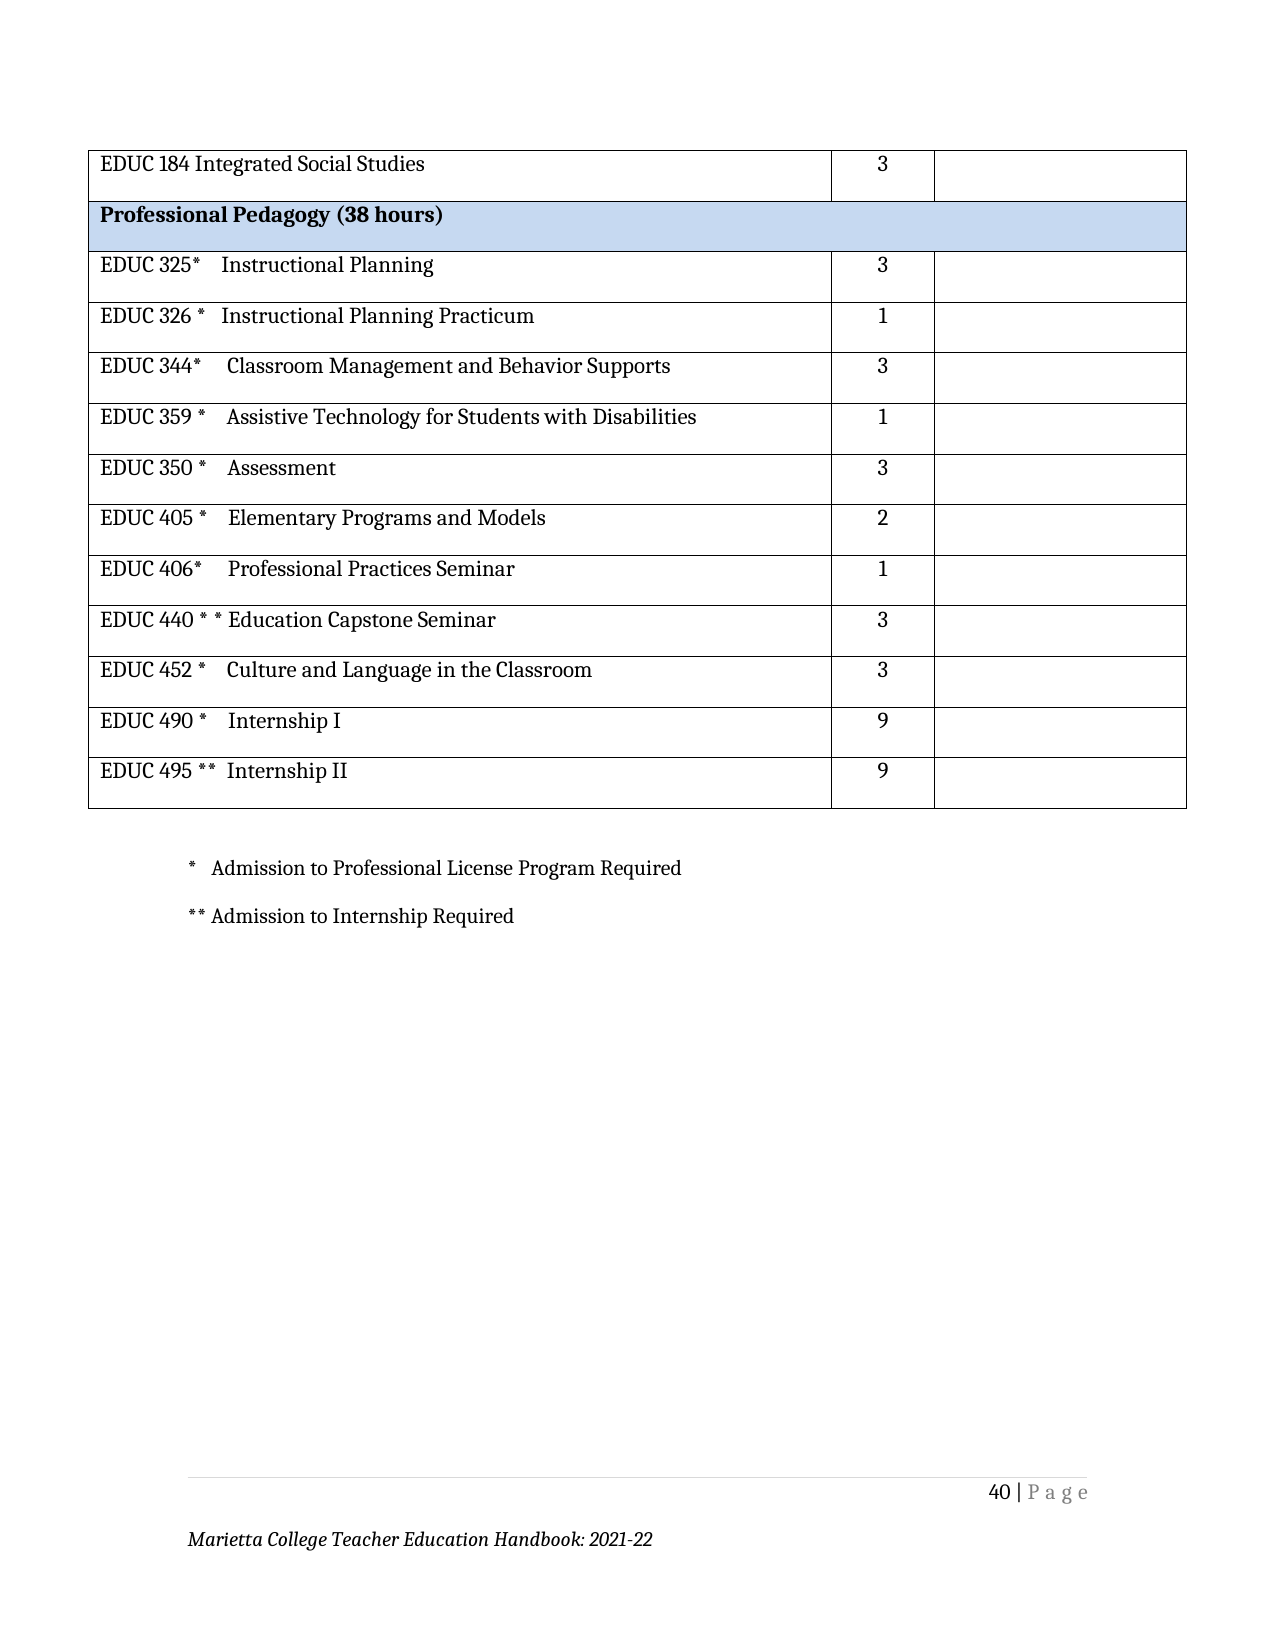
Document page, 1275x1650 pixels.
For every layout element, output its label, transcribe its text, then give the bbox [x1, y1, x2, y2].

table_cell [935, 455, 1186, 504]
table_cell EDUC 184 Integrated Social Studies [89, 151, 831, 201]
table_cell [935, 303, 1186, 352]
table_cell [935, 606, 1186, 656]
table_cell 2 [832, 505, 934, 555]
table_cell [935, 758, 1186, 808]
table_cell EDUC 406* Professional Practices Seminar [89, 556, 831, 605]
table_cell EDUC 326 * Instructional Planning Practicum [89, 303, 831, 352]
table_cell EDUC 495 ** Internship II [89, 758, 831, 808]
table_cell 9 [832, 758, 934, 808]
table_cell 1 [832, 303, 934, 352]
table_cell 3 [832, 252, 934, 302]
table_cell 1 [832, 556, 934, 605]
table_cell [935, 252, 1186, 302]
table_cell [935, 708, 1186, 757]
table_cell 3 [832, 657, 934, 707]
table_cell 9 [832, 708, 934, 757]
table_cell Professional Pedagogy (38 hours) [89, 202, 1186, 251]
table_cell 1 [832, 404, 934, 453]
table_cell [935, 353, 1186, 403]
table_cell EDUC 452 * Culture and Language in the Classroom [89, 657, 831, 707]
table_cell [935, 151, 1186, 201]
table_cell EDUC 359 * Assistive Technology for Students with Disabilities [89, 404, 831, 453]
table_cell 3 [832, 353, 934, 403]
table_cell EDUC 490 * Internship I [89, 708, 831, 757]
table_cell [935, 404, 1186, 453]
table_cell EDUC 344* Classroom Management and Behavior Supports [89, 353, 831, 403]
table_cell EDUC 440 * * Education Capstone Seminar [89, 606, 831, 656]
table_cell 3 [832, 455, 934, 504]
text ** Admission to Internship Required [187, 903, 1087, 929]
text * Admission to Professional License Program Required [187, 855, 1087, 881]
table_cell 3 [832, 606, 934, 656]
table_cell EDUC 405 * Elementary Programs and Models [89, 505, 831, 555]
table_cell [935, 505, 1186, 555]
table_cell EDUC 325* Instructional Planning [89, 252, 831, 302]
table_cell EDUC 350 * Assessment [89, 455, 831, 504]
table_cell [935, 556, 1186, 605]
table_cell [935, 657, 1186, 707]
table_cell 3 [832, 151, 934, 201]
